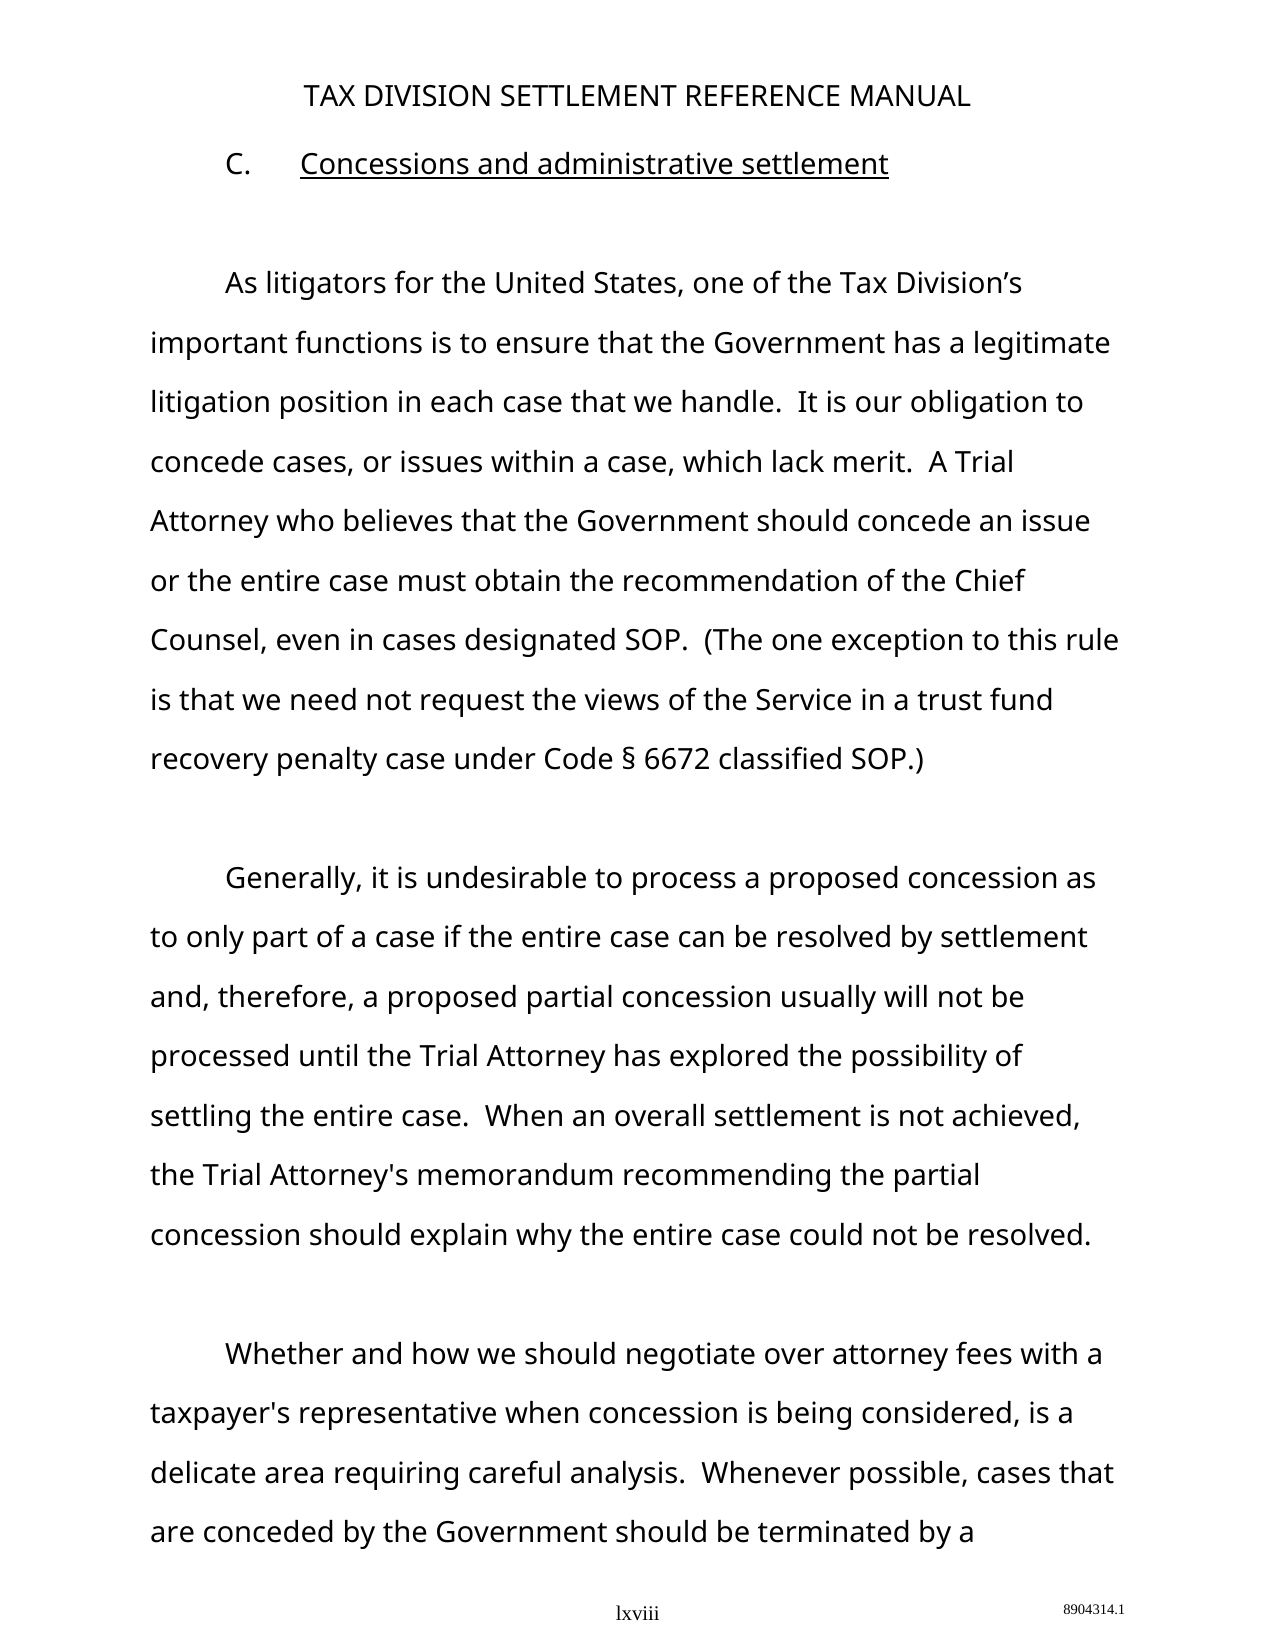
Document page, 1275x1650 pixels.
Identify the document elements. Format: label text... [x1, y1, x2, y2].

text C. Concessions and administrative settlement [150, 143, 1125, 183]
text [150, 1333, 1125, 1551]
text Generally, it is undesirable to process a proposed concession as to only part of a case if the entire case can be resolved by settlement and, therefore, a proposed partial concession usually will not be processed until the Trial Attorney has explored the possibility of settling the entire case. When an overall settlement is not achieved, the Trial Attorney's memorandum recommending the partial concession should explain why the entire case could not be resolved. [150, 857, 1125, 1254]
text As litigators for the , one of the Tax Division’s important functions is to ensure that the Government has a legitimate litigation position in each case that we handle. It is our obligation to concede cases, or issues within a case, which lack merit. A Trial Attorney who believes that the Government should concede an issue or the entire case must obtain the recommendation of the Chief Counsel, even in cases designated SOP. (The one exception to this rule is that we need not request the views of the Service in a trust fund recovery penalty case under Code § 6672 classified SOP.) [150, 262, 1125, 778]
